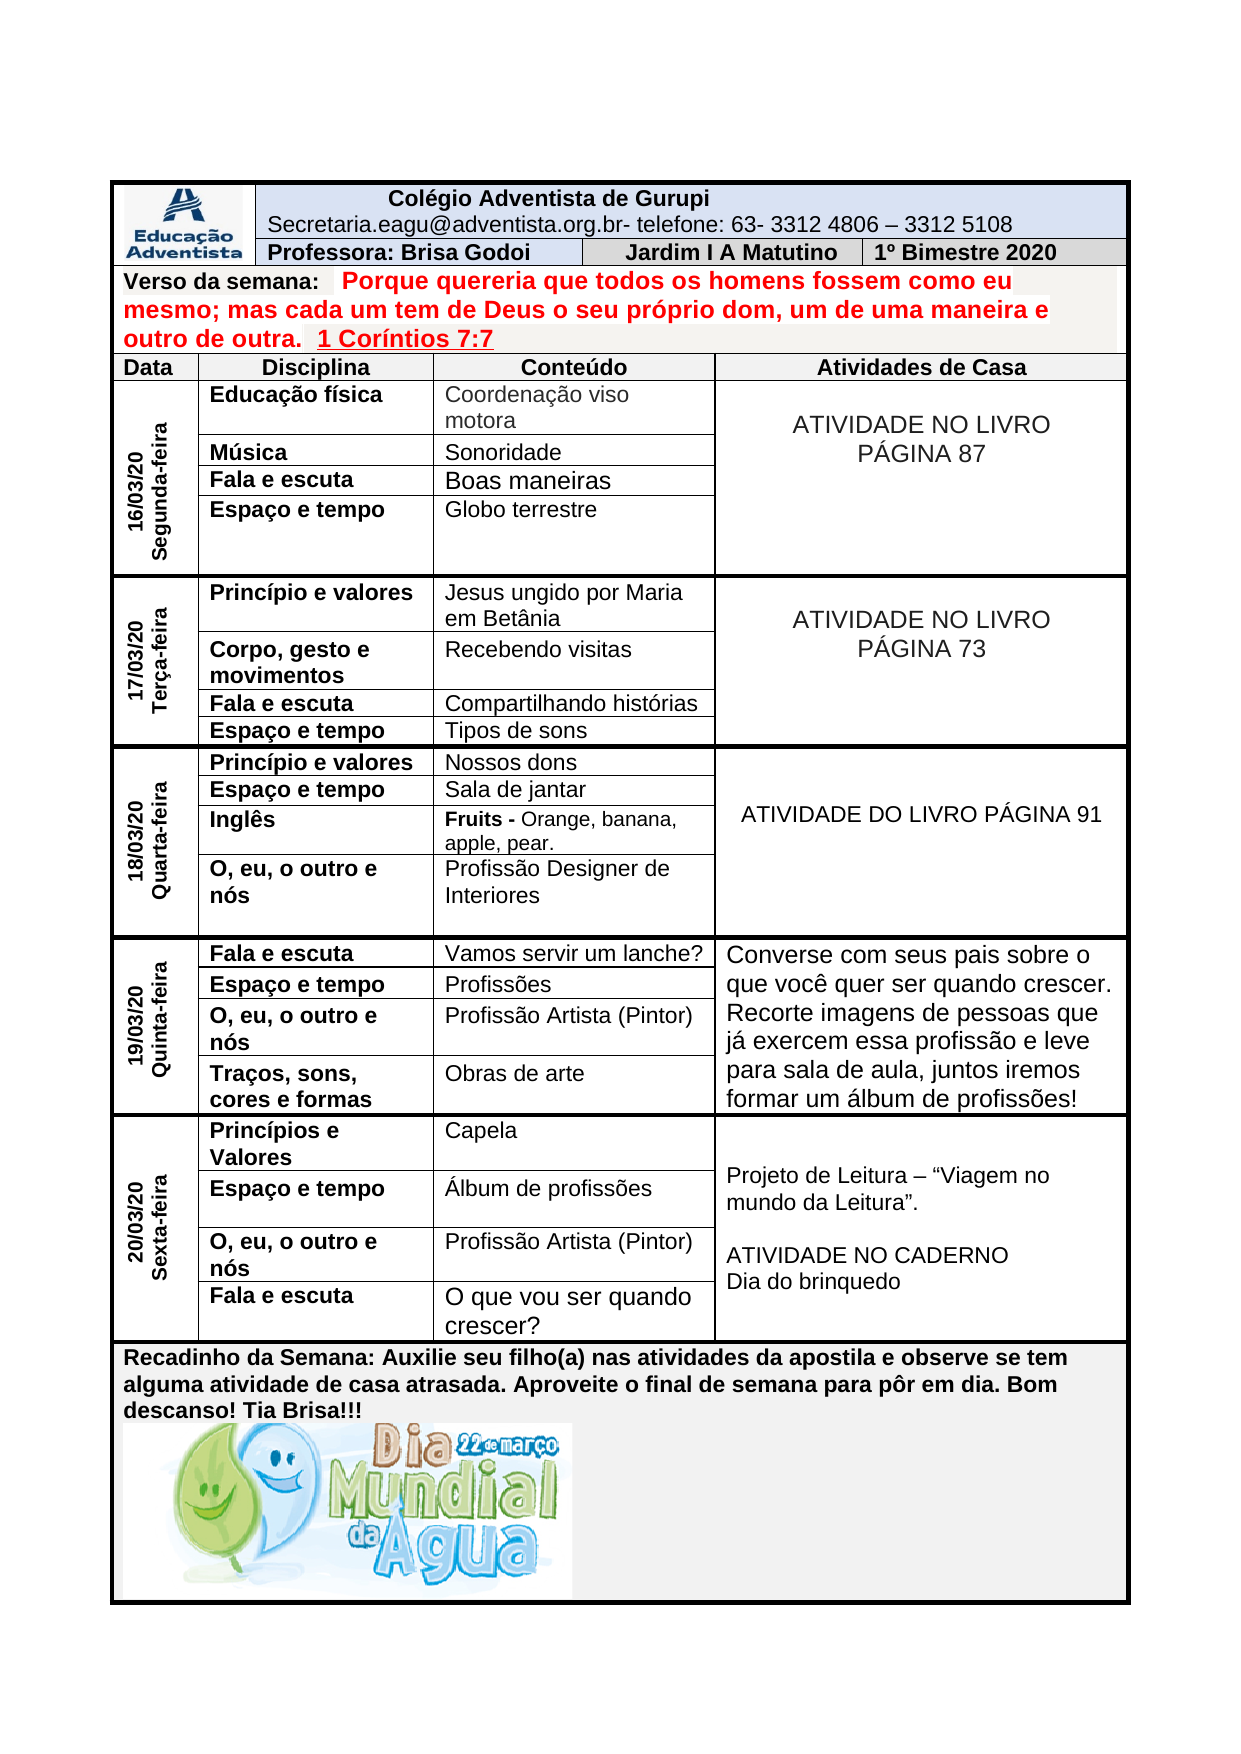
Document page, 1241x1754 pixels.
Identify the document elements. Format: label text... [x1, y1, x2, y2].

table_cell ATIVIDADE DO LIVRO PÁGINA 91 [716, 749, 1126, 935]
table_cell ATIVIDADE NO LIVRO PÁGINA 73 [716, 578, 1126, 744]
table_cell Espaço e tempo [199, 717, 433, 744]
table_cell Inglês [199, 806, 433, 854]
table_cell ATIVIDADE NO LIVRO PÁGINA 87 [716, 381, 1126, 574]
table_cell Profissão Artista (Pintor) [434, 999, 714, 1055]
table_cell Espaço e tempo [199, 1171, 433, 1227]
table_cell O que vou ser quando crescer? [434, 1282, 714, 1339]
table_cell Capela [434, 1117, 714, 1170]
table_cell Coordenação viso motora [434, 381, 714, 434]
table_cell Fruits - Orange, banana, apple, pear. [434, 806, 714, 854]
table_cell Fala e escuta [199, 466, 433, 494]
table_cell 16/03/20 Segunda-feira [114, 381, 198, 574]
table_cell Recebendo visitas [434, 632, 714, 688]
table_cell Profissões [434, 968, 714, 997]
table_cell Data [114, 354, 198, 380]
table_cell Obras de arte [434, 1056, 714, 1112]
table_cell 17/03/20 Terça-feira [114, 578, 198, 744]
table_cell O, eu, o outro e nós [199, 855, 433, 935]
table_cell Projeto de Leitura – “Viagem no mundo da Leitura”. ATIVIDADE NO CADERNO Dia do brinquedo [716, 1117, 1126, 1339]
table_cell Princípios e Valores [199, 1117, 433, 1170]
table_cell O, eu, o outro e nós [199, 999, 433, 1055]
table_cell Fala e escuta [199, 690, 433, 716]
table_cell 19/03/20 Quinta-feira [114, 940, 198, 1112]
table_cell Vamos servir um lanche? [434, 940, 714, 966]
table_cell Jesus ungido por Maria em Betânia [434, 578, 714, 631]
table_cell Espaço e tempo [199, 776, 433, 805]
table_cell Álbum de profissões [434, 1171, 714, 1227]
table_cell Conteúdo [434, 354, 714, 380]
table_cell Fala e escuta [199, 1282, 433, 1339]
table_header [114, 185, 255, 265]
table_cell Disciplina [199, 354, 433, 380]
table_cell 18/03/20 Quarta-feira [114, 749, 198, 935]
table_cell 1º Bimestre 2020 [863, 239, 1126, 265]
table_cell Espaço e tempo [199, 968, 433, 997]
picture [123, 1423, 573, 1600]
table_cell Espaço e tempo [199, 496, 433, 574]
table_cell O, eu, o outro e nós [199, 1228, 433, 1281]
table_cell Profissão Artista (Pintor) [434, 1228, 714, 1281]
table_cell Música [199, 435, 433, 465]
table_cell Princípio e valores [199, 578, 433, 631]
table_cell Sonoridade [434, 435, 714, 465]
table_cell Jardim I A Matutino [583, 239, 862, 265]
table_cell Boas maneiras [434, 466, 714, 494]
table_cell Sala de jantar [434, 776, 714, 805]
table_cell Educação física [199, 381, 433, 434]
table_cell Recadinho da Semana: Auxilie seu filho(a) nas atividades da apostila e observe se tem alguma atividade de casa atrasada. Aproveite o final de semana para pôr em dia. Bom descanso! Tia Brisa!!! [114, 1344, 1126, 1600]
table_cell Compartilhando histórias [434, 690, 714, 716]
table_cell Traços, sons, cores e formas [199, 1056, 433, 1112]
table_header Colégio Adventista de Gurupi Secretaria.eagu@adventista.org.br- telefone: 63- 3312 4806 – 3312 5108 [256, 185, 1126, 238]
table_cell Tipos de sons [434, 717, 714, 744]
table_cell 20/03/20 Sexta-feira [114, 1117, 198, 1339]
table_cell Nossos dons [434, 749, 714, 775]
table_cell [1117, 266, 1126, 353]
picture [124, 185, 243, 261]
table_cell Princípio e valores [199, 749, 433, 775]
table_cell Converse com seus pais sobre o que você quer ser quando crescer. Recorte imagens de pessoas que já exercem essa profissão e leve para sala de aula, juntos iremos formar um álbum de profissões! [716, 940, 1126, 1112]
table_cell Globo terrestre [434, 496, 714, 574]
table_cell Corpo, gesto e movimentos [199, 632, 433, 688]
table_cell Profissão Designer de Interiores [434, 855, 714, 935]
table_cell Professora: Brisa Godoi [256, 239, 582, 265]
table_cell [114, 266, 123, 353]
table_cell Atividades de Casa [716, 354, 1126, 380]
table_cell Fala e escuta [199, 940, 433, 966]
